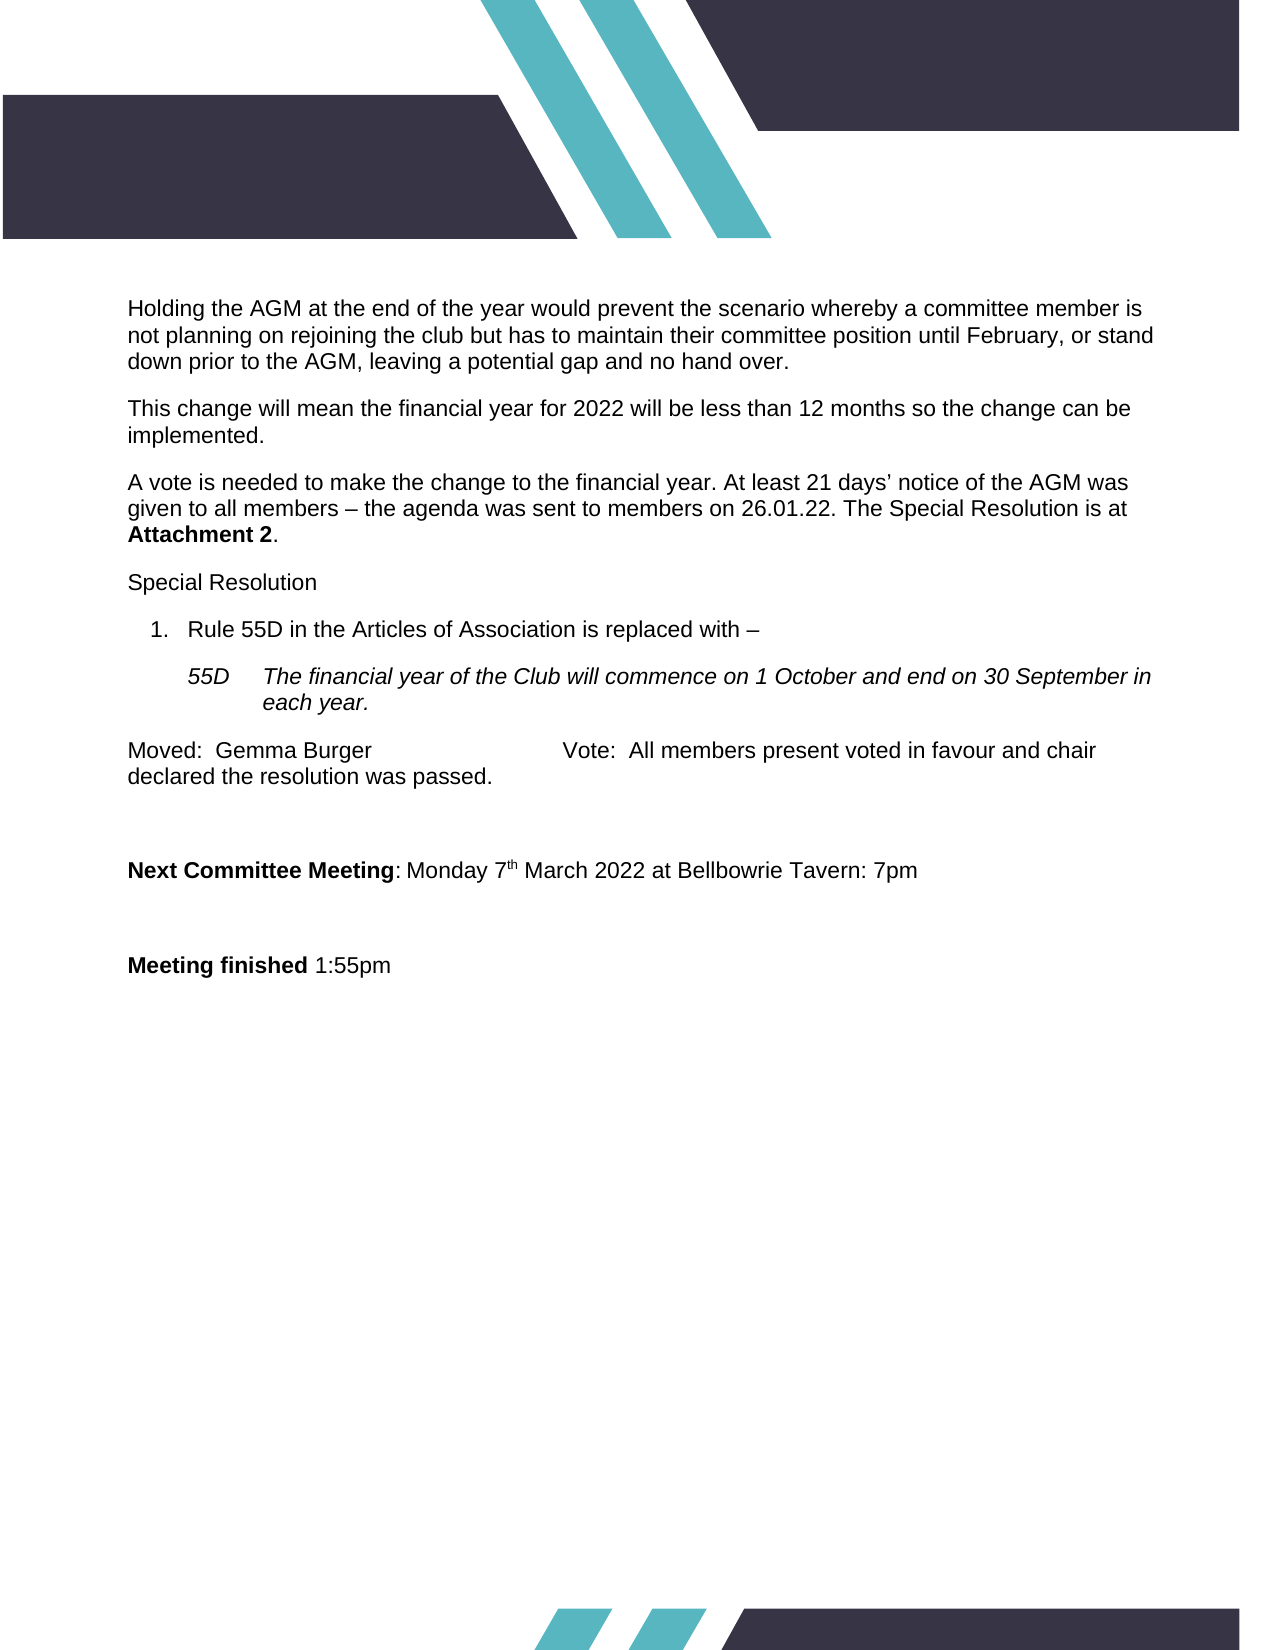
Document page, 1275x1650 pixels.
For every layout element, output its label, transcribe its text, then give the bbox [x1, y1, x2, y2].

text 55D The financial year of the Club will commence on 1 October and end on 30 September in each year. [187, 663, 1162, 716]
text Next Committee Meeting: Monday 7th March 2022 at Bellbowrie Tavern: 7pm [127, 857, 1162, 884]
list Rule 55D in the Articles of Association is replaced with – [150, 616, 1162, 642]
text Moved: Gemma Burger Vote: All members present voted in favour and chair declared the resolution was passed. [127, 737, 1162, 789]
text This change will mean the financial year for 2022 will be less than 12 months so the change can be implemented. [127, 395, 1162, 448]
text Special Resolution [127, 569, 1162, 595]
text Meeting finished 1:55pm [127, 952, 1162, 978]
text A vote is needed to make the change to the financial year. At least 21 days’ notice of the AGM was given to all members – the agenda was sent to members on 26.01.22. The Special Resolution is at Attachment 2. [127, 469, 1162, 548]
text Holding the AGM at the end of the year would prevent the scenario whereby a committee member is not planning on rejoining the club but has to maintain their committee position until February, or stand down prior to the AGM, leaving a potential gap and no hand over. [127, 295, 1162, 374]
